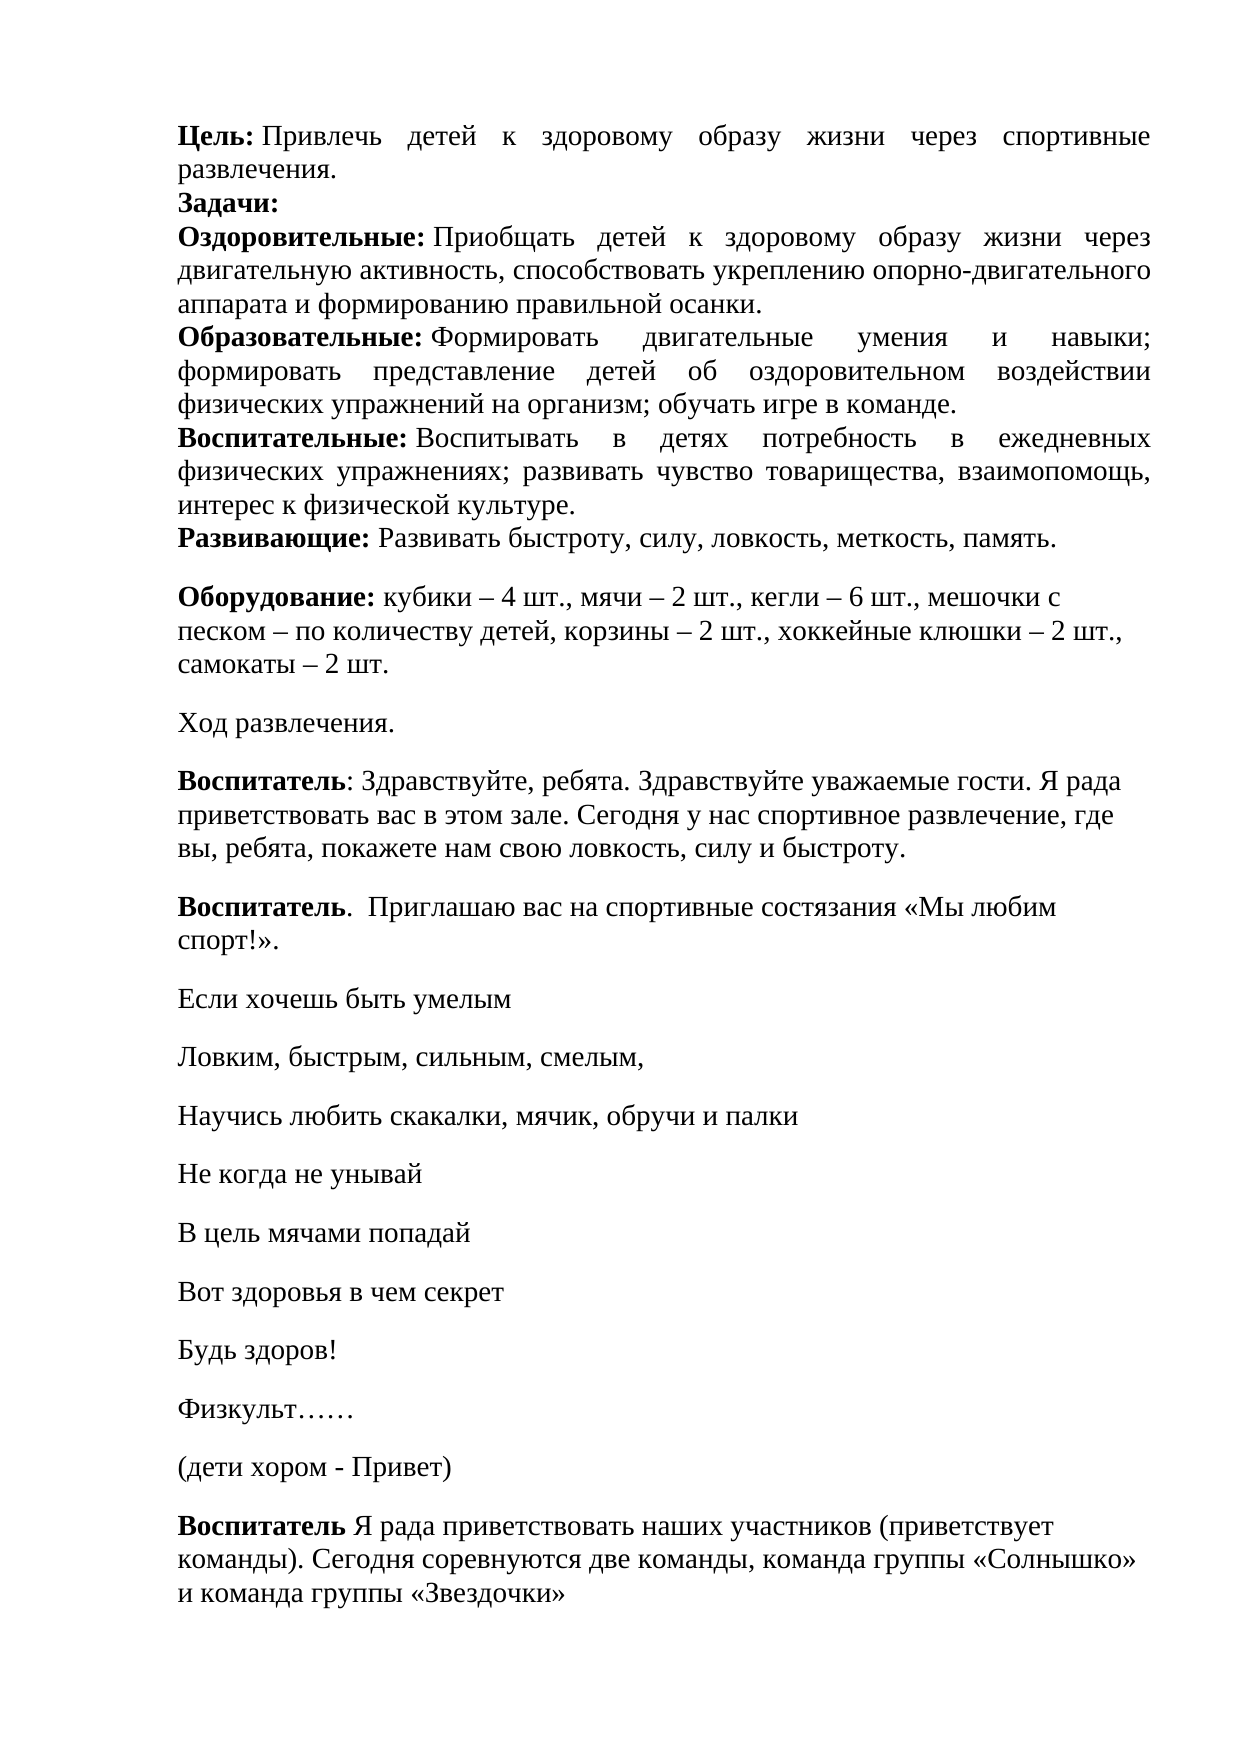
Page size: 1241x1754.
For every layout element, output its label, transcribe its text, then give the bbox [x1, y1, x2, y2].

text В цель мячами попадай [177, 1215, 1152, 1249]
text Цель: Привлечь детей к здоровому образу жизни через спортивные развлечения. [177, 118, 1152, 185]
text Не когда не унывай [177, 1157, 1152, 1190]
text Воспитатель: Здравствуйте, ребята. Здравствуйте уважаемые гости. Я рада приветствовать вас в этом зале. Сегодня у нас спортивное развлечение, где вы, ребята, покажете нам свою ловкость, силу и быстроту. [177, 763, 1152, 864]
text Задачи: [177, 185, 1152, 219]
text Развивающие: Развивать быстроту, силу, ловкость, меткость, память. [177, 521, 1152, 554]
text Научись любить скакалки, мячик, обручи и палки [177, 1098, 1152, 1132]
text Вот здоровья в чем секрет [177, 1274, 1152, 1307]
text Оборудование: кубики – 4 шт., мячи – 2 шт., кегли – 6 шт., мешочки с песком – по количеству детей, корзины – 2 шт., хоккейные клюшки – 2 шт., самокаты – 2 шт. [177, 579, 1152, 680]
text Образовательные: Формировать двигательные умения и навыки; формировать представление детей об оздоровительном воздействии физических упражнений на организм; обучать игре в команде. [177, 319, 1152, 420]
text Если хочешь быть умелым [177, 981, 1152, 1014]
text Ход развлечения. [177, 705, 1152, 738]
text Оздоровительные: Приобщать детей к здоровому образу жизни через двигательную активность, способствовать укреплению опорно-двигательного аппарата и формированию правильной осанки. [177, 219, 1152, 319]
text (дети хором - Привет) [177, 1449, 1152, 1483]
text Ловким, быстрым, сильным, смелым, [177, 1039, 1152, 1073]
text Воспитатель Я рада приветствовать наших участников (приветствует команды). Сегодня соревнуются две команды, команда группы «Солнышко» и команда группы «Звездочки» [177, 1508, 1152, 1608]
text Воспитательные: Воспитывать в детях потребность в ежедневных физических упражнениях; развивать чувство товарищества, взаимопомощь, интерес к физической культуре. [177, 420, 1152, 521]
text Будь здоров! [177, 1332, 1152, 1366]
text Физкульт…… [177, 1391, 1152, 1424]
text Воспитатель. Приглашаю вас на спортивные состязания «Мы любим спорт!». [177, 889, 1152, 956]
